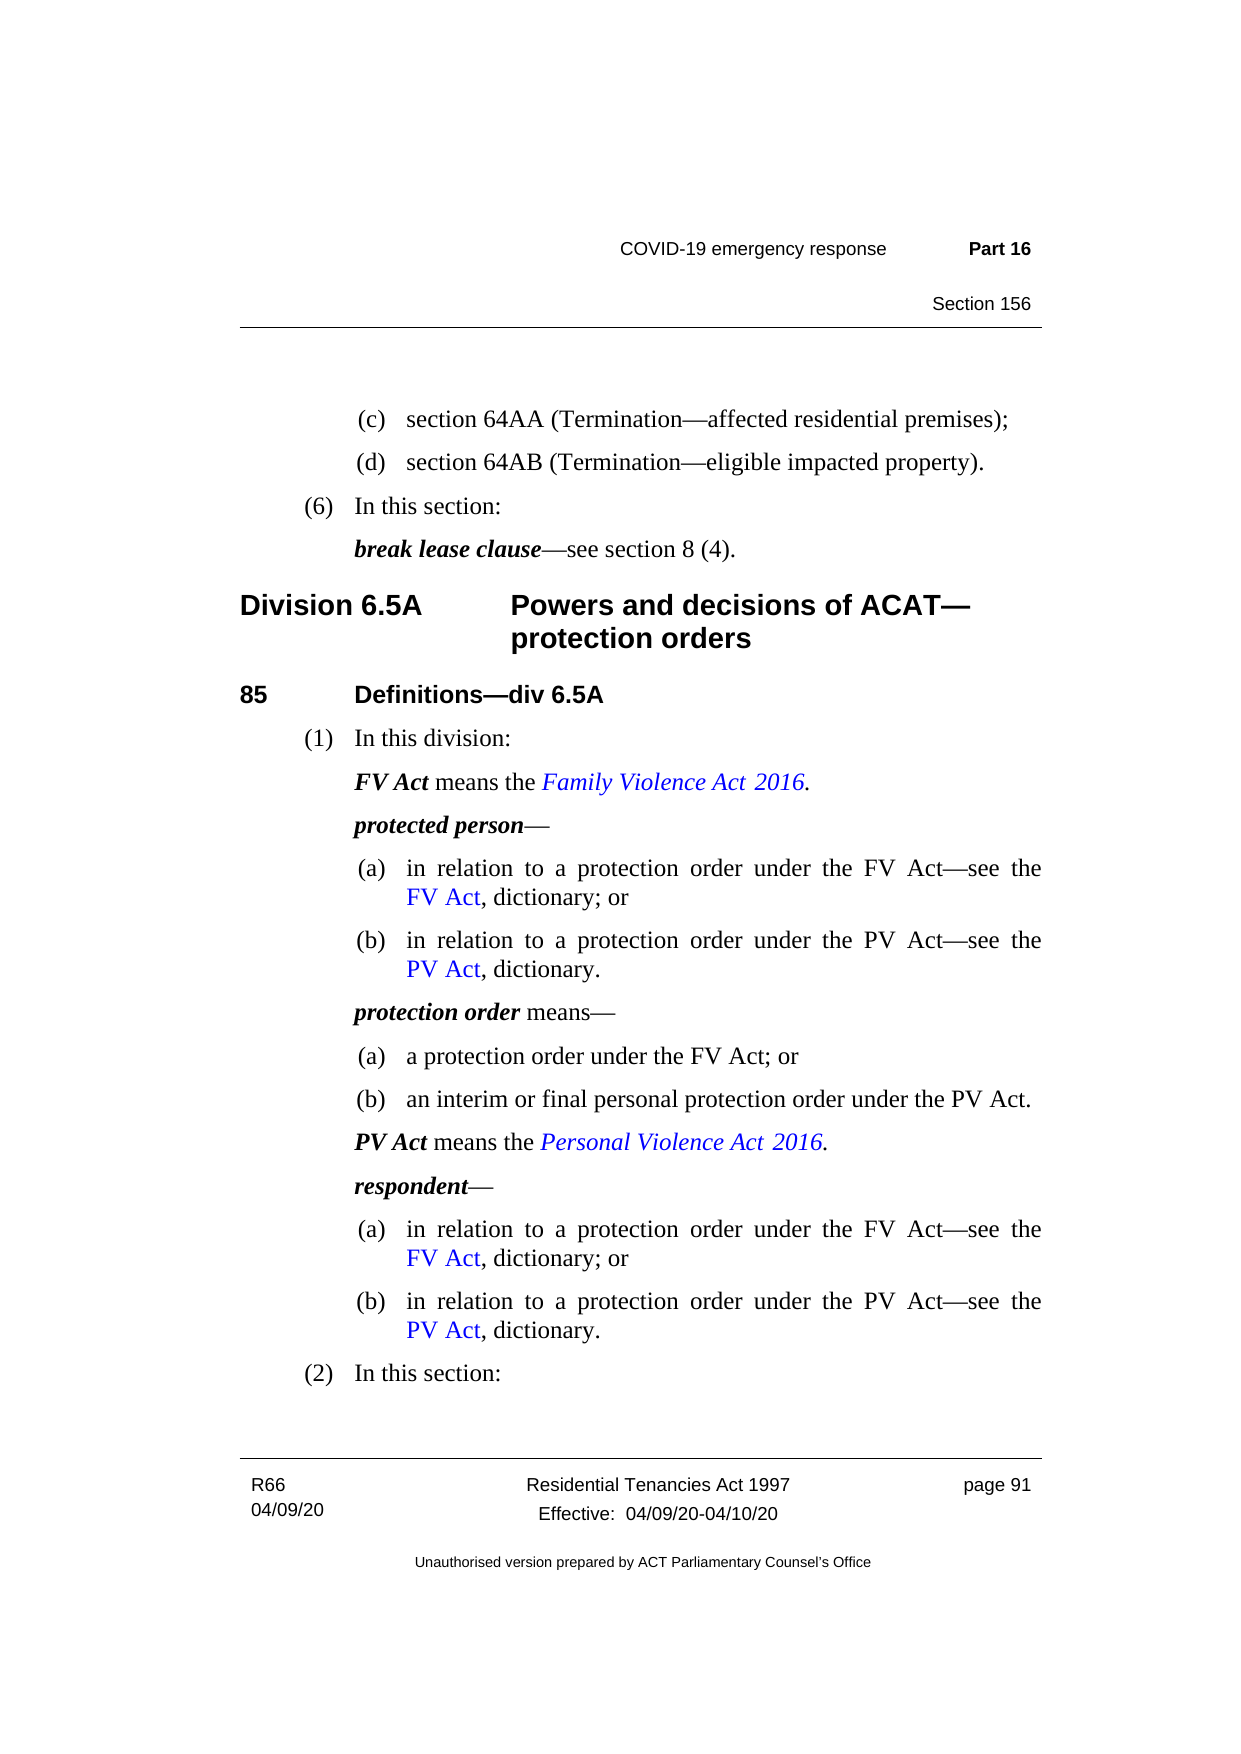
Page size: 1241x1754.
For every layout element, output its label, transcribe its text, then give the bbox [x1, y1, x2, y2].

text (2) In this section: [239, 1358, 1042, 1387]
text (d) section 64AB (Termination—eligible impacted property). [239, 447, 1042, 476]
text (b) an interim or final personal protection order under the PV Act. [239, 1084, 1042, 1113]
text 85 Definitions—div 6.5A [239, 680, 1042, 709]
text (a) in relation to a protection order under the FV Act—see the FV Act, dictionary; or [239, 1214, 1042, 1272]
text (a) in relation to a protection order under the FV Act—see the FV Act, dictionary; or [239, 853, 1042, 911]
text FV Act means the Family Violence Act 2016. [354, 767, 1042, 795]
text Division 6.5A Powers and decisions of ACAT—protection orders [239, 588, 1042, 655]
text (a) a protection order under the FV Act; or [239, 1041, 1042, 1069]
text (6) In this section: [239, 491, 1042, 519]
text protection order means— [354, 997, 1042, 1026]
text (b) in relation to a protection order under the PV Act—see the PV Act, dictionary. [239, 1286, 1042, 1344]
text respondent— [354, 1171, 1042, 1199]
text break lease clause—see section 8 (4). [354, 534, 1042, 563]
text (b) in relation to a protection order under the PV Act—see the PV Act, dictionary. [239, 925, 1042, 983]
text (c) section 64AA (Termination—affected residential premises); [239, 404, 1042, 433]
text PV Act means the Personal Violence Act 2016. [354, 1127, 1042, 1156]
text protected person— [354, 810, 1042, 839]
text (1) In this division: [239, 723, 1042, 752]
